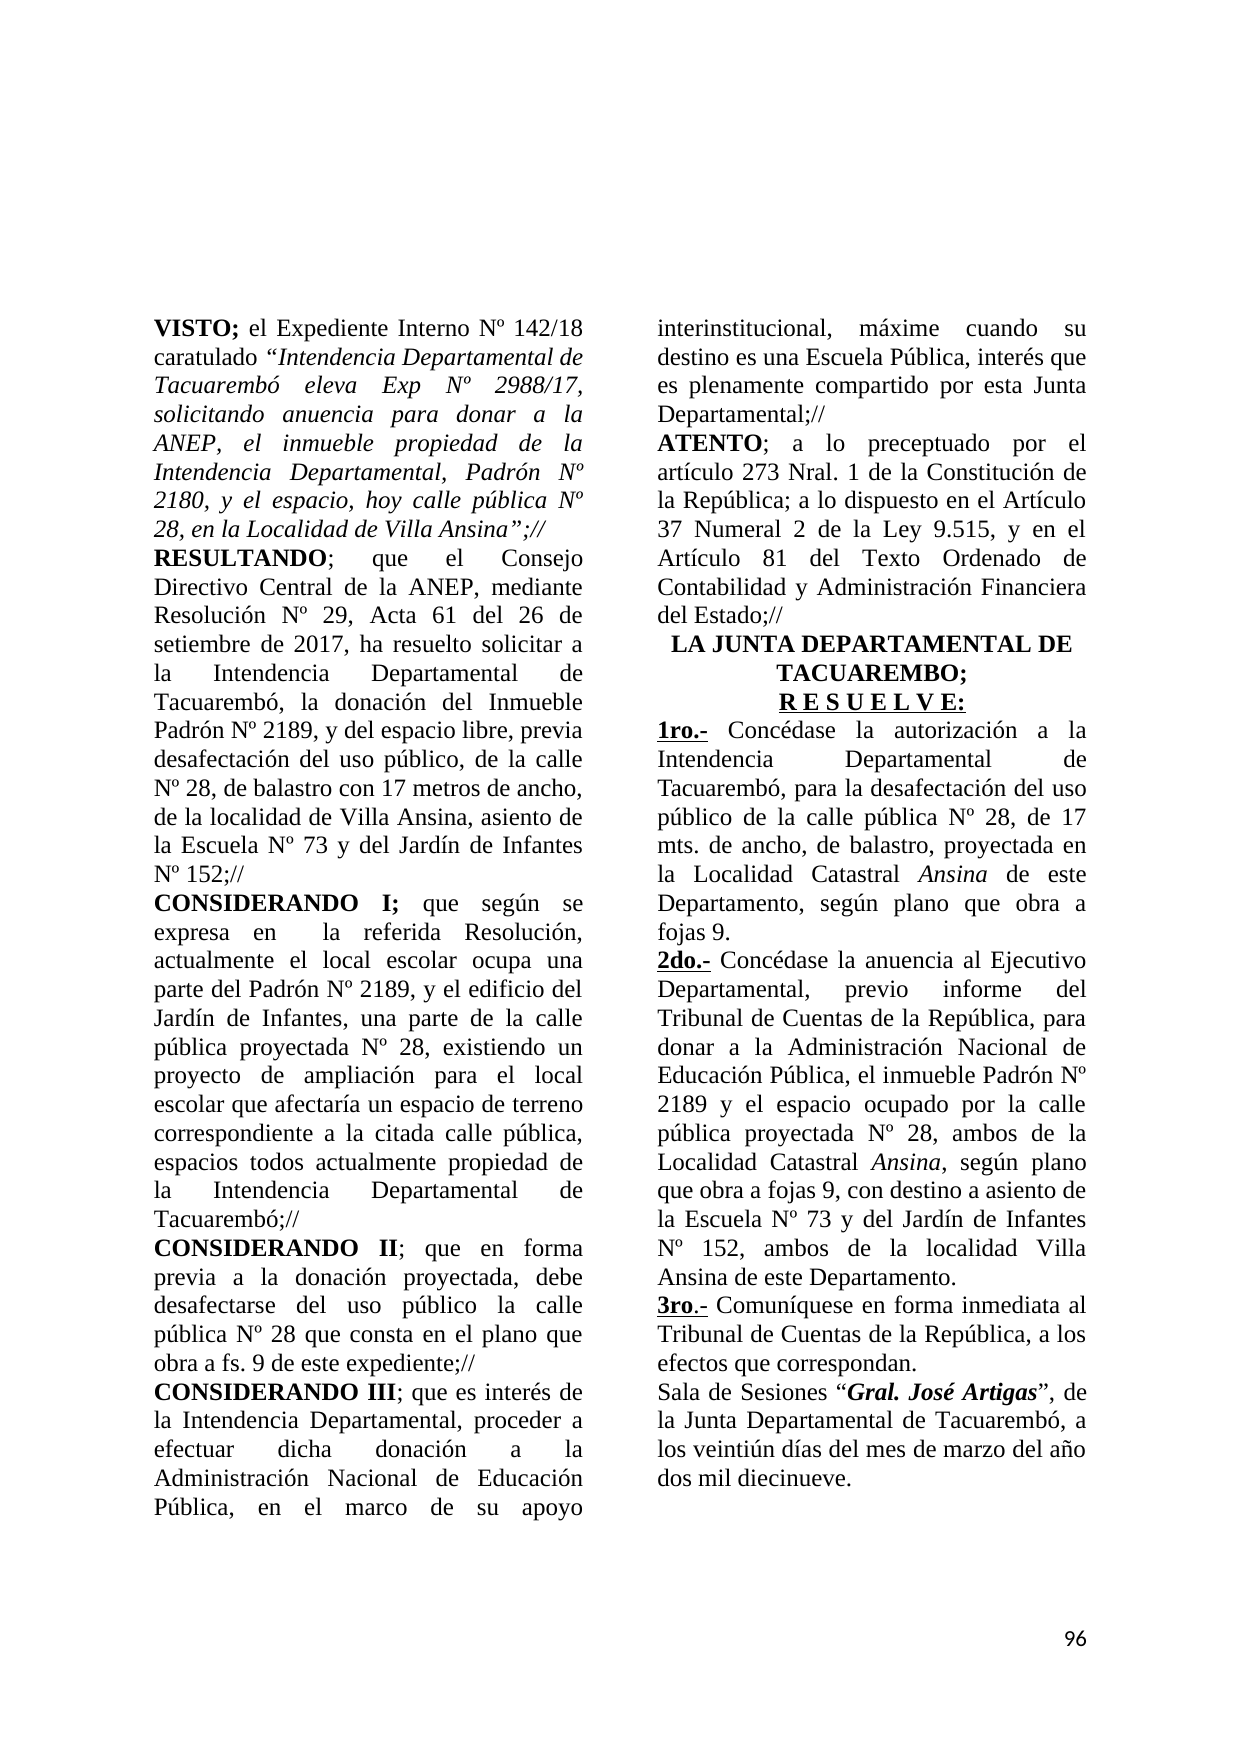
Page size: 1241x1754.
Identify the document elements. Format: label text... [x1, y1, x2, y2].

text CONSIDERANDO III; que es interés de la Intendencia Departamental, proceder a efectuar dicha donación a la Administración Nacional de Educación Pública, en el marco de su apoyo interinstitucional, máxime cuando su destino es una Escuela Pública, interés que es plenamente compartido por esta Junta Departamental;// [153, 1377, 583, 1521]
text CONSIDERANDO II; que en forma previa a la donación proyectada, debe desafectarse del uso público la calle pública Nº 28 que consta en el plano que obra a fs. 9 de este expediente;// [153, 1233, 583, 1377]
text LA JUNTA DEPARTAMENTAL DE TACUAREMBO; [657, 629, 1087, 687]
text 2do.- Concédase la anuencia al Ejecutivo Departamental, previo informe del Tribunal de Cuentas de la República, para donar a la Administración Nacional de Educación Pública, el inmueble Padrón Nº 2189 y el espacio ocupado por la calle pública proyectada Nº 28, ambos de la Localidad Catastral Ansina, según plano que obra a fojas 9, con destino a asiento de la Escuela Nº 73 y del Jardín de Infantes Nº 152, ambos de la localidad Villa Ansina de este Departamento. [657, 946, 1087, 1291]
text 1ro.- Concédase la autorización a la Intendencia Departamental de Tacuarembó, para la desafectación del uso público de la calle pública Nº 28, de 17 mts. de ancho, de balastro, proyectada en la Localidad Catastral Ansina de este Departamento, según plano que obra a fojas 9. [657, 716, 1087, 946]
text Sala de Sesiones “Gral. José Artigas”, de la Junta Departamental de Tacuarembó, a los veintiún días del mes de marzo del año dos mil diecinueve. [657, 1377, 1087, 1492]
text CONSIDERANDO III; que es interés de la Intendencia Departamental, proceder a efectuar dicha donación a la Administración Nacional de Educación Pública, en el marco de su apoyo interinstitucional, máxime cuando su destino es una Escuela Pública, interés que es plenamente compartido por esta Junta Departamental;// [657, 313, 1087, 428]
text CONSIDERANDO I; que según se expresa en la referida Resolución, actualmente el local escolar ocupa una parte del Padrón Nº 2189, y el edificio del Jardín de Infantes, una parte de la calle pública proyectada Nº 28, existiendo un proyecto de ampliación para el local escolar que afectaría un espacio de terreno correspondiente a la citada calle pública, espacios todos actualmente propiedad de la Intendencia Departamental de Tacuarembó;// [153, 888, 583, 1233]
text R E S U E L V E: [657, 687, 1087, 716]
text 3ro.- Comuníquese en forma inmediata al Tribunal de Cuentas de la República, a los efectos que correspondan. [657, 1291, 1087, 1377]
text VISTO; el Expediente Interno Nº 142/18 caratulado “Intendencia Departamental de Tacuarembó eleva Exp Nº 2988/17, solicitando anuencia para donar a la ANEP, el inmueble propiedad de la Intendencia Departamental, Padrón Nº 2180, y el espacio, hoy calle pública Nº 28, en la Localidad de Villa Ansina”;// [153, 313, 583, 543]
text RESULTANDO; que el Consejo Directivo Central de la ANEP, mediante Resolución Nº 29, Acta 61 del 26 de setiembre de 2017, ha resuelto solicitar a la Intendencia Departamental de Tacuarembó, la donación del Inmueble Padrón Nº 2189, y del espacio libre, previa desafectación del uso público, de la calle Nº 28, de balastro con 17 metros de ancho, de la localidad de Villa Ansina, asiento de la Escuela Nº 73 y del Jardín de Infantes Nº 152;// [153, 543, 583, 888]
